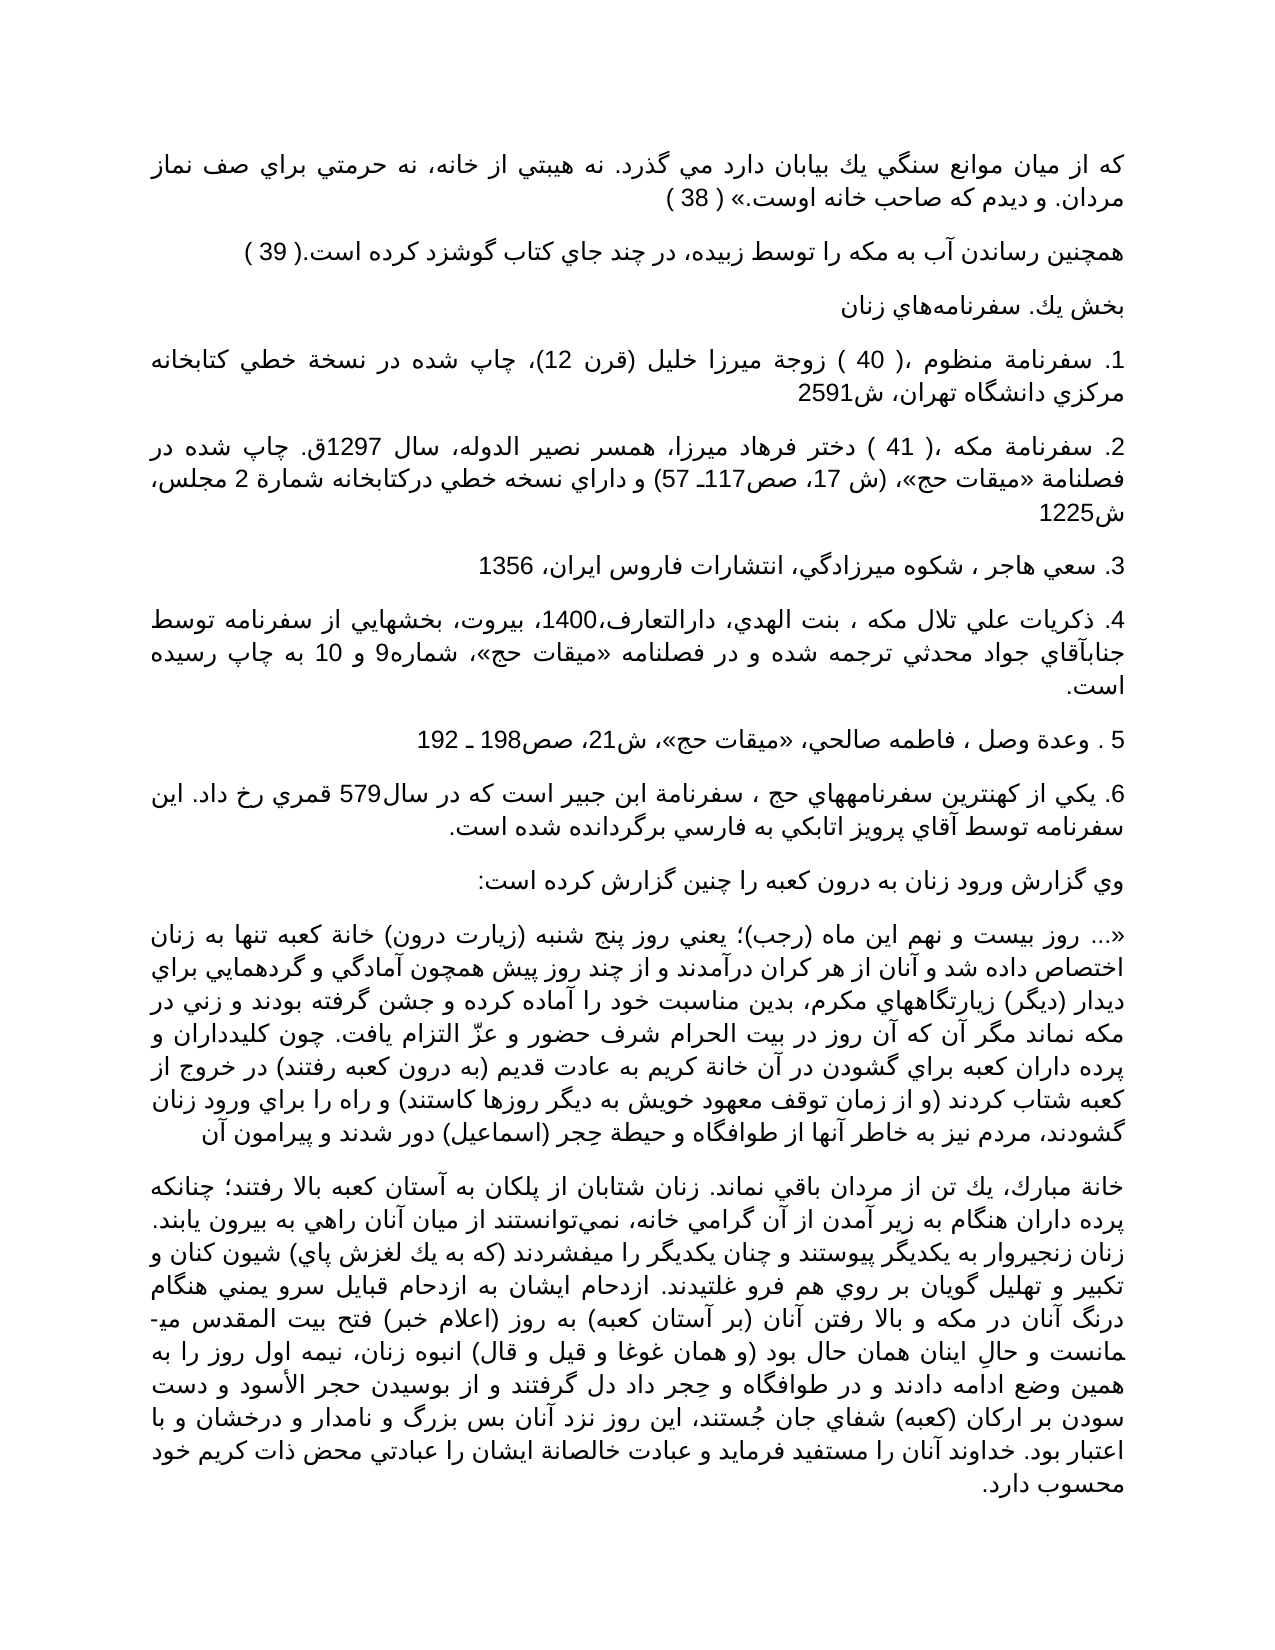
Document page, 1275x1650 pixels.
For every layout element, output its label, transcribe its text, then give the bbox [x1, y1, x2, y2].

text 6. يكي از كهن­ترين سفرنامه­هاي حج ، سفرنامة ابن جبير است كه در سال579 قمري رخ داد. اين سفرنامه توسط آقاي پرويز اتابكي به فارسي برگردانده شده است. [150, 779, 1125, 841]
text همچنين رساندن آب به مكه را توسط زبيده، در چند جاي كتاب گوشزد كرده است.( 39 ) [150, 237, 1125, 266]
text 2. سفرنامة مكه ،( 41 ) دختر فرهاد ميرزا، همسر نصير الدوله، سال 1297ق. چاپ شده در فصلنامة «ميقات حج»، (ش 17، صص117ـ 57) و داراي نسخه خطي دركتابخانه شمارة 2 مجلس، ش1225 [150, 431, 1125, 526]
text «... روز بيست و نهم اين ماه (رجب)؛ يعني روز پنج شنبه (زيارت درون) خانة كعبه تنها به زنان اختصاص داده شد و آنان از هر كران درآمدند و از چند روز پيش همچون آمادگي و گردهمايي براي ديدار (ديگر) زيارتگاه­هاي مكرم، بدين مناسبت خود را آماده كرده و جشن گرفته بودند و زني در مكه نماند مگر آن كه آن روز در بيت الحرام شرف حضور و عزّ التزام يافت. چون كليدداران و پرده داران كعبه براي گشودن در آن خانة كريم به عادت قديم (به درون كعبه رفتند) در خروج از كعبه شتاب كردند (و از زمان توقف معهود خويش به ديگر روزها كاستند) و راه را براي ورود زنان گشودند، مردم نيز به خاطر آن­ها از طوافگاه و حيطة حِِجر (اسماعيل) دور شدند و پيرامون آن [150, 920, 1125, 1147]
text خانة مبارك، يك تن از مردان باقي نماند. زنان شتابان از پلكان به آستان كعبه بالا رفتند؛ چنان­كه پرده داران هنگام به زير آمدن از آن گرامي خانه، نمي‌توانستند از ميان آنان راهي به بيرون يابند. زنان زنجيروار به يكديگر پيوستند و چنان يكديگر را مي­فشردند (كه به يك لغزش پاي) شيون كنان و تكبير و تهليل گويان بر روي هم فرو غلتيدند. ازدحام ايشان به ازدحام قبايل سرو يمني هنگام درنگ آنان در مكه و بالا رفتن آنان (بر آستان كعبه) به روز (اعلام خبر) فتح بيت المقدس مي­مانست و حالِ اينان همان حال بود (و همان غوغا و قيل و قال) انبوه زنان، نيمه اول روز را به همين وضع ادامه دادند و در طوافگاه و حِجر داد دل گرفتند و از بوسيدن حجر الأسود و دست سودن بر اركان (كعبه) شفاي جان جُستند، اين روز نزد آنان بس بزرگ و نامدار و درخشان و با اعتبار بود. خداوند آنان را مستفيد فرمايد و عبادت خالصانة ايشان را عبادتي محض ذات كريم خود محسوب دارد. [150, 1172, 1125, 1498]
text 5 . وعدة وصل ، فاطمه صالحي، «ميقات حج»، ش21، صص198 ـ 192 [150, 725, 1125, 754]
text 4. ذكريات علي تلال مكه ، بنت الهدي، دارالتعارف،1400، بيروت، بخش­هايي از سفرنامه توسط جناب­آقاي جواد محدثي ترجمه شده و در فصلنامه «ميقات حج»، شماره9 و 10 به چاپ رسيده است. [150, 605, 1125, 700]
text وي گزارش ورود زنان به درون كعبه را چنين گزارش كرده است: [150, 866, 1125, 894]
text بخش يك. سفرنامه‌هاي زنان [150, 291, 1125, 319]
text 1. سفرنامة منظوم ،( 40 ) زوجة ميرزا خليل (قرن 12)، چاپ شده در نسخة خطي كتابخانه مركزي دانشگاه تهران، ش2591 [150, 344, 1125, 406]
text 3. سعي هاجر ، شكوه ميرزادگي، انتشارات فاروس ايران، 1356 [150, 551, 1125, 580]
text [150, 150, 1125, 212]
